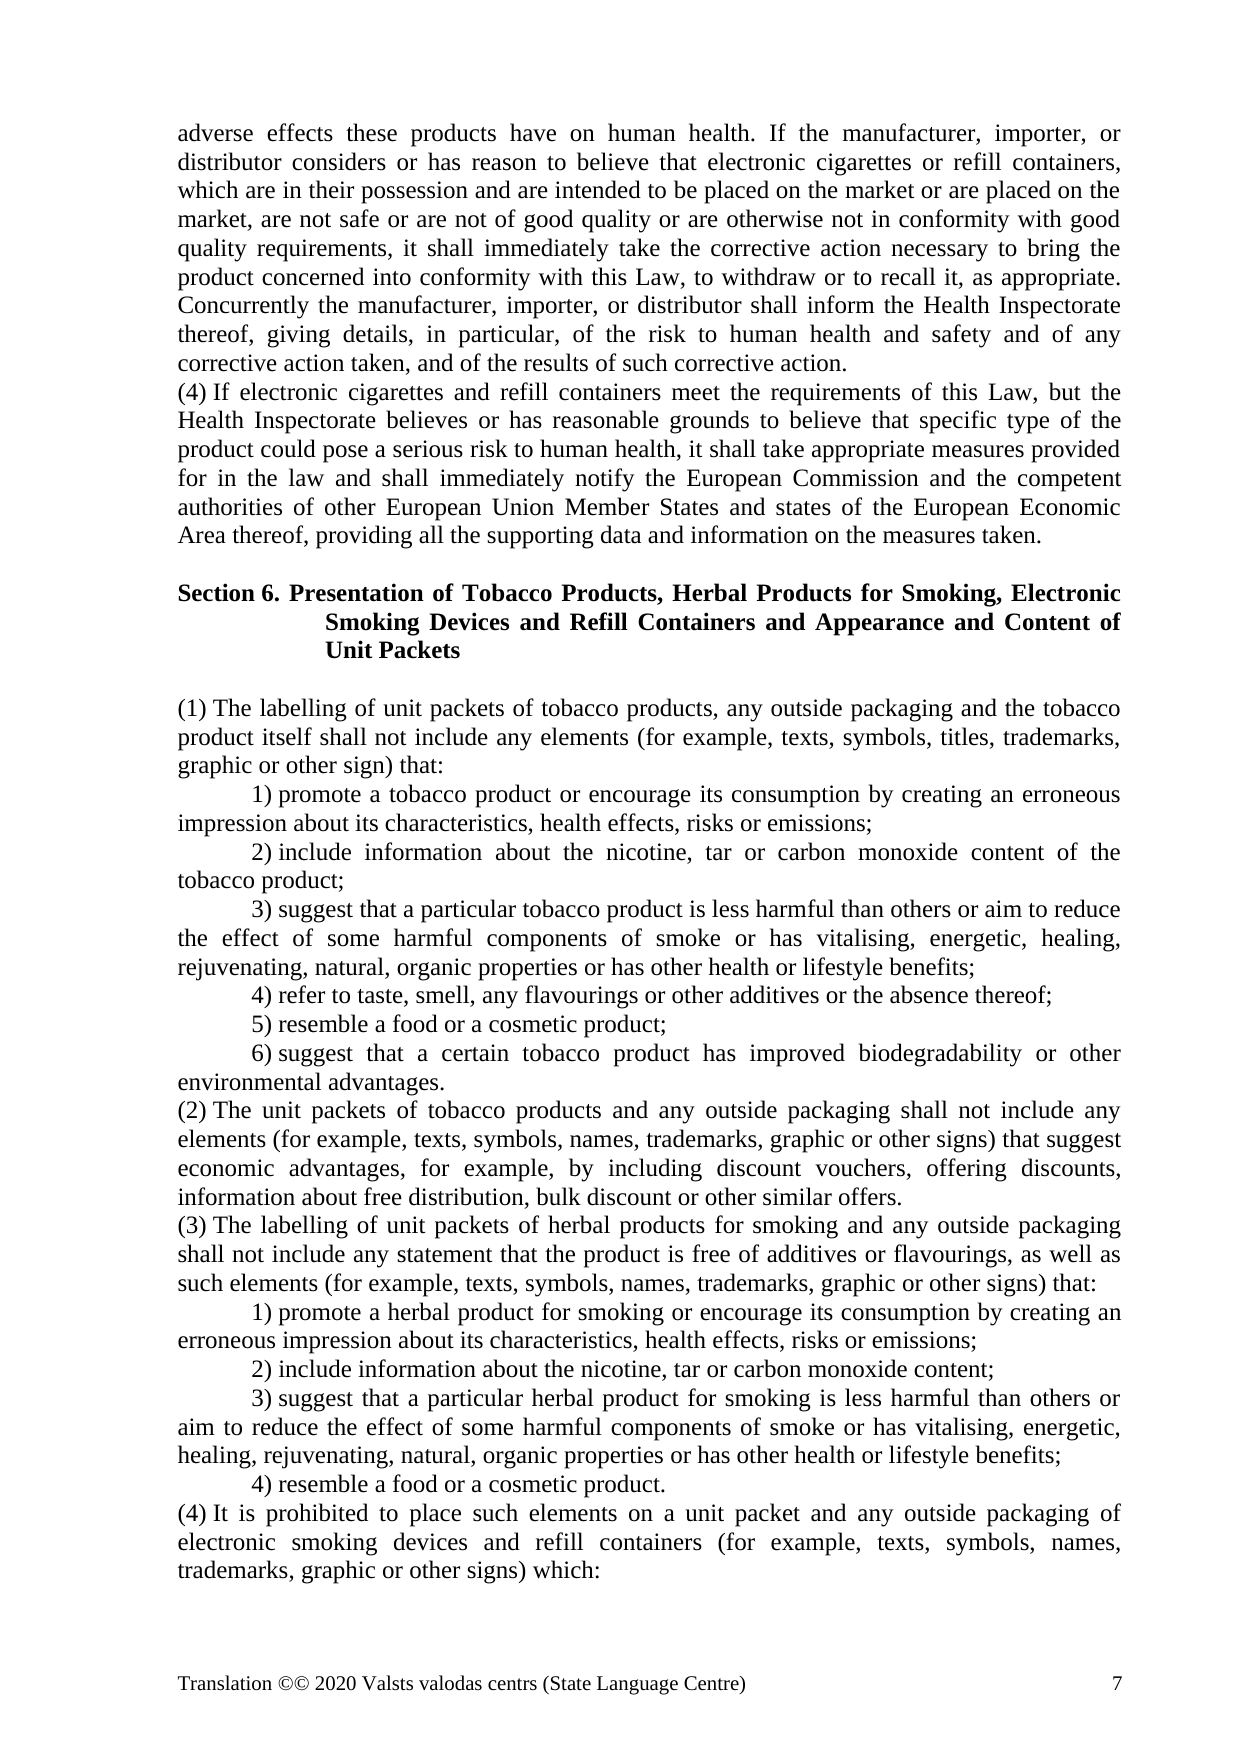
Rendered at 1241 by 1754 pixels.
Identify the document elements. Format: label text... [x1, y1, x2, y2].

text (1) The labelling of unit packets of tobacco products, any outside packaging and the tobacco product itself shall not include any elements (for example, texts, symbols, titles, trademarks, graphic or other sign) that: [177, 693, 1122, 779]
text (4) If electronic cigarettes and refill containers meet the requirements of this Law, but the Health Inspectorate believes or has reasonable grounds to believe that specific type of the product could pose a serious risk to human health, it shall take appropriate measures provided for in the law and shall immediately notify the European Commission and the competent authorities of other European Union Member States and states of the European Economic Area thereof, providing all the supporting data and information on the measures taken. [177, 377, 1122, 549]
text 4) refer to taste, smell, any flavourings or other additives or the absence thereof; [177, 981, 1122, 1009]
text Section 6. Presentation of Tobacco Products, Herbal Products for Smoking, Electronic Smoking Devices and Refill Containers and Appearance and Content of Unit Packets [177, 578, 1122, 664]
text (4) It is prohibited to place such elements on a unit packet and any outside packaging of electronic smoking devices and refill containers (for example, texts, symbols, names, trademarks, graphic or other signs) which: [177, 1498, 1122, 1584]
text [177, 118, 1122, 377]
text 3) suggest that a particular herbal product for smoking is less harmful than others or aim to reduce the effect of some harmful components of smoke or has vitalising, energetic, healing, rejuvenating, natural, organic properties or has other health or lifestyle benefits; [177, 1383, 1122, 1469]
text 2) include information about the nicotine, tar or carbon monoxide content; [177, 1354, 1122, 1383]
text 6) suggest that a certain tobacco product has improved biodegradability or other environmental advantages. [177, 1038, 1122, 1096]
text 3) suggest that a particular tobacco product is less harmful than others or aim to reduce the effect of some harmful components of smoke or has vitalising, energetic, healing, rejuvenating, natural, organic properties or has other health or lifestyle benefits; [177, 894, 1122, 981]
text (3) The labelling of unit packets of herbal products for smoking and any outside packaging shall not include any statement that the product is free of additives or flavourings, as well as such elements (for example, texts, symbols, names, trademarks, graphic or other signs) that: [177, 1211, 1122, 1297]
text 5) resemble a food or a cosmetic product; [177, 1009, 1122, 1038]
text 2) include information about the nicotine, tar or carbon monoxide content of the tobacco product; [177, 837, 1122, 894]
text 1) promote a herbal product for smoking or encourage its consumption by creating an erroneous impression about its characteristics, health effects, risks or emissions; [177, 1297, 1122, 1354]
text (2) The unit packets of tobacco products and any outside packaging shall not include any elements (for example, texts, symbols, names, trademarks, graphic or other signs) that suggest economic advantages, for example, by including discount vouchers, offering discounts, information about free distribution, bulk discount or other similar offers. [177, 1096, 1122, 1211]
text 4) resemble a food or a cosmetic product. [177, 1469, 1122, 1498]
text 1) promote a tobacco product or encourage its consumption by creating an erroneous impression about its characteristics, health effects, risks or emissions; [177, 779, 1122, 837]
